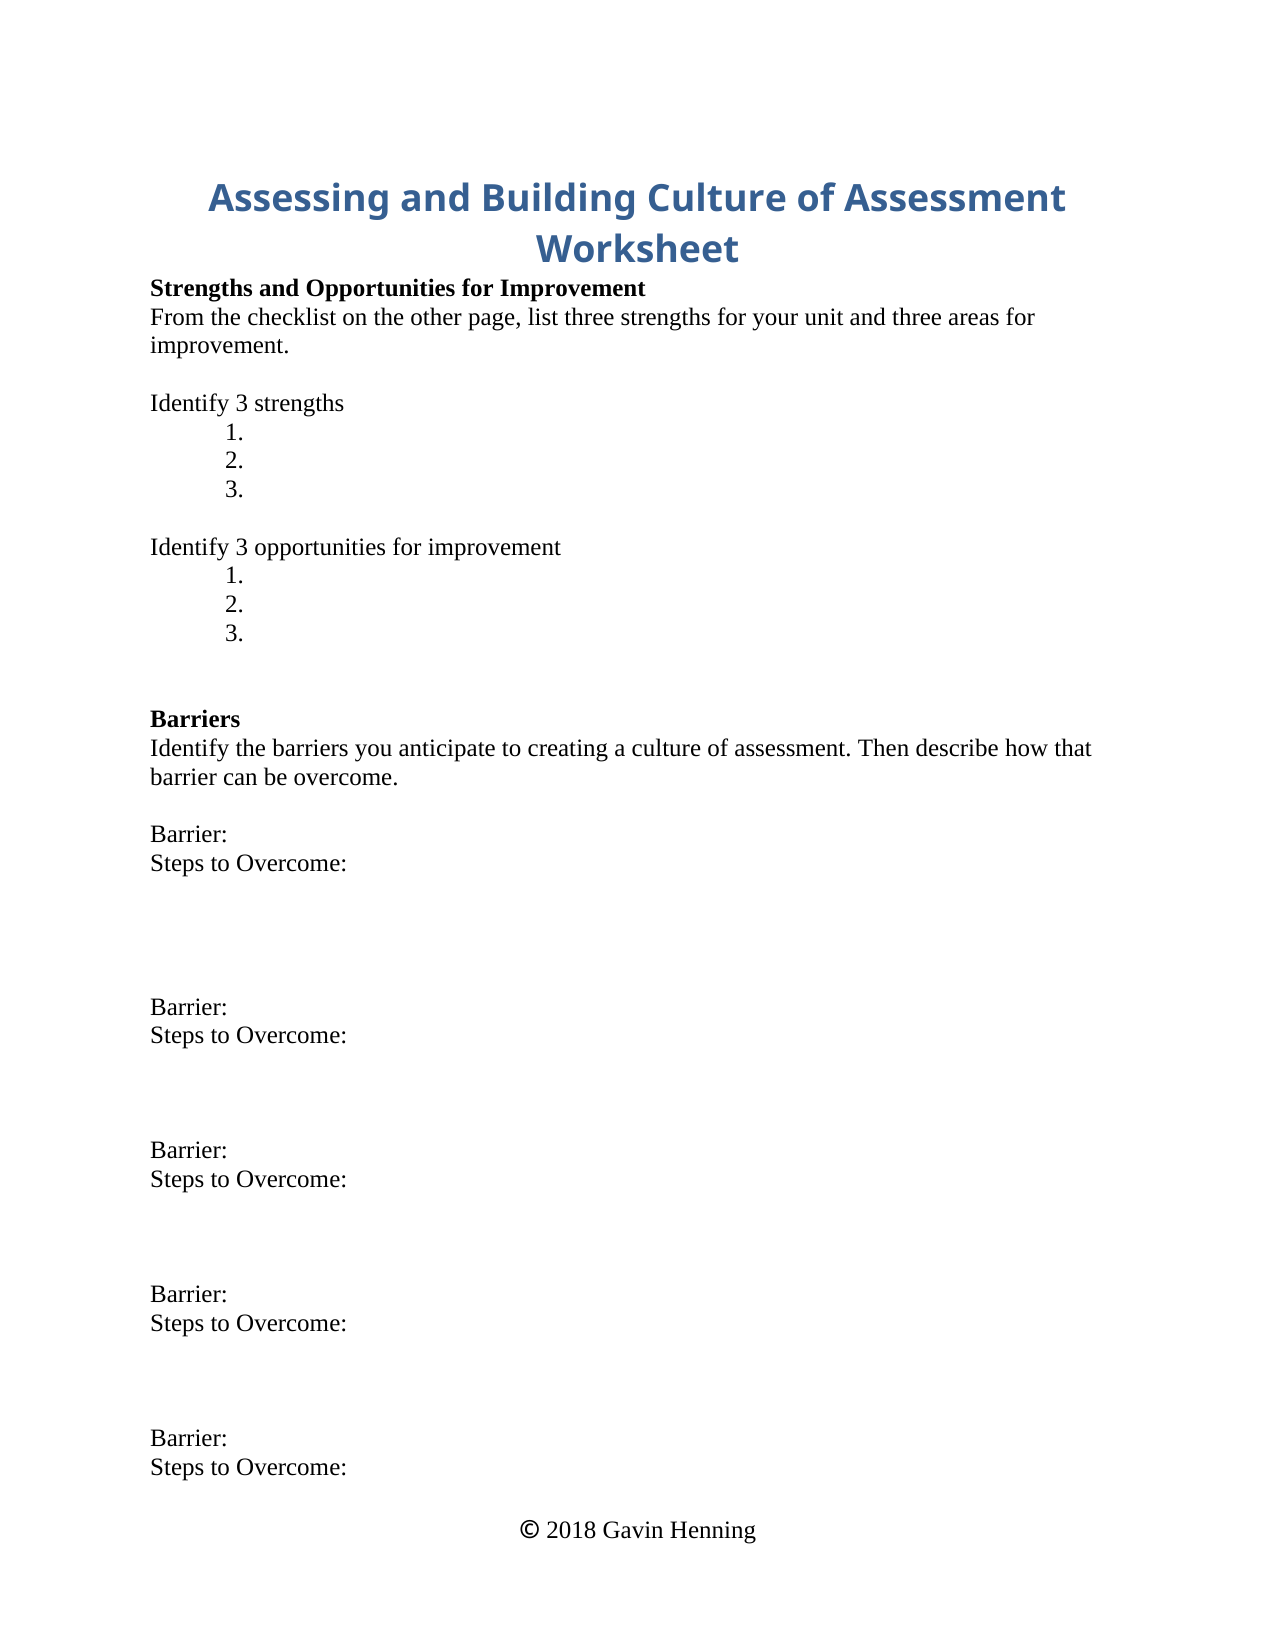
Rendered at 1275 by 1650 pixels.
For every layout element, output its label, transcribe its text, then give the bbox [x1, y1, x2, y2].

text Barriers [150, 704, 1125, 733]
text Steps to Overcome: [150, 1452, 1125, 1480]
text 2. [150, 589, 1125, 618]
text Strengths and Opportunities for Improvement [150, 273, 1125, 302]
text Steps to Overcome: [150, 1020, 1125, 1049]
text Steps to Overcome: [150, 1164, 1125, 1193]
text 1. [150, 417, 1125, 445]
text Identify 3 opportunities for improvement [150, 532, 1125, 560]
text Barrier: [150, 992, 1125, 1020]
text Barrier: [150, 1135, 1125, 1164]
text 2. [150, 445, 1125, 474]
text 1. [150, 560, 1125, 589]
text Identify the barriers you anticipate to creating a culture of assessment. Then describe how that barrier can be overcome. [150, 733, 1125, 790]
text Steps to Overcome: [150, 1308, 1125, 1337]
text Barrier: [150, 819, 1125, 848]
text Steps to Overcome: [150, 848, 1125, 877]
subtitle Assessing and Building Culture of Assessment Worksheet [150, 171, 1125, 273]
text Identify 3 strengths [150, 388, 1125, 417]
text Barrier: [150, 1279, 1125, 1308]
text 3. [150, 618, 1125, 647]
text 3. [150, 474, 1125, 503]
text Barrier: [150, 1423, 1125, 1452]
text From the checklist on the other page, list three strengths for your unit and three areas for improvement. [150, 302, 1125, 359]
